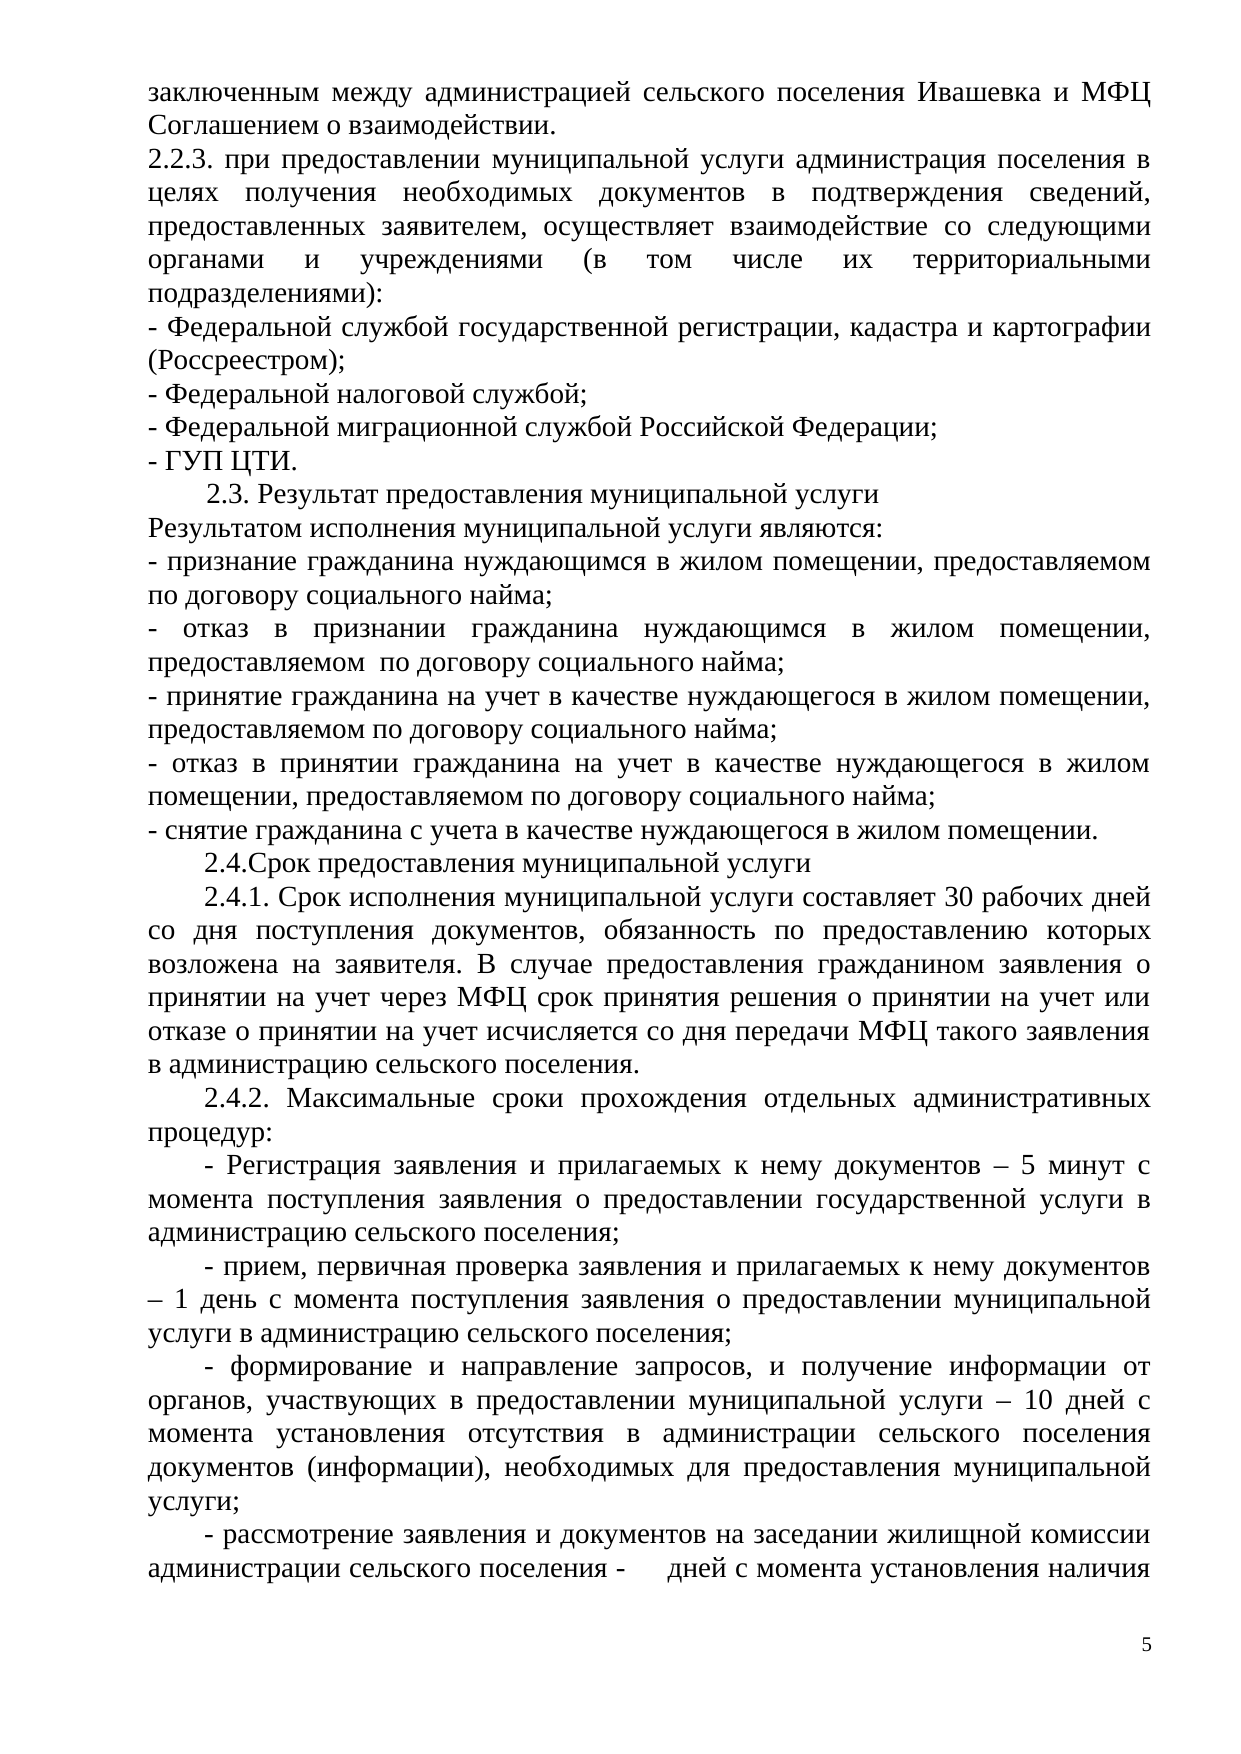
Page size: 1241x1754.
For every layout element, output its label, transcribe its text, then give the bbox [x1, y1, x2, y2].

text - отказ в принятии гражданина на учет в качестве нуждающегося в жилом помещении, предоставляемом по договору социального найма; [148, 745, 1152, 812]
text 2.2.3. при предоставлении муниципальной услуги администрация поселения в целях получения необходимых документов в подтверждения сведений, предоставленных заявителем, осуществляет взаимодействие со следующими органами и учреждениями (в том числе их территориальными подразделениями): [148, 141, 1152, 309]
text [148, 1516, 1152, 1583]
text - Федеральной миграционной службой Российской Федерации; [148, 409, 1152, 443]
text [148, 74, 1152, 141]
text 2.4.1. Срок исполнения муниципальной услуги составляет 30 рабочих дней со дня поступления документов, обязанность по предоставлению которых возложена на заявителя. В случае предоставления гражданином заявления о принятии на учет через МФЦ срок принятия решения о принятии на учет или отказе о принятии на учет исчисляется со дня передачи МФЦ такого заявления в администрацию сельского поселения. [148, 879, 1152, 1080]
text 2.4.Срок предоставления муниципальной услуги [148, 845, 1152, 879]
text - Федеральной службой государственной регистрации, кадастра и картографии (Россреестром); [148, 309, 1152, 376]
text 2.3. Результат предоставления муниципальной услуги [148, 476, 1152, 510]
text 2.4.2. Максимальные сроки прохождения отдельных административных процедур: [148, 1080, 1152, 1147]
text - снятие гражданина с учета в качестве нуждающегося в жилом помещении. [148, 812, 1152, 845]
text - ГУП ЦТИ. [148, 443, 1152, 476]
text - отказ в признании гражданина нуждающимся в жилом помещении, предоставляемом по договору социального найма; [148, 611, 1152, 678]
text - принятие гражданина на учет в качестве нуждающегося в жилом помещении, предоставляемом по договору социального найма; [148, 678, 1152, 745]
text - Федеральной налоговой службой; [148, 376, 1152, 409]
text - признание гражданина нуждающимся в жилом помещении, предоставляемом по договору социального найма; [148, 543, 1152, 611]
text Результатом исполнения муниципальной услуги являются: [148, 510, 1152, 543]
text - прием, первичная проверка заявления и прилагаемых к нему документов – 1 день с момента поступления заявления о предоставлении муниципальной услуги в администрацию сельского поселения; [148, 1248, 1152, 1348]
text - формирование и направление запросов, и получение информации от органов, участвующих в предоставлении муниципальной услуги – 10 дней с момента установления отсутствия в администрации сельского поселения документов (информации), необходимых для предоставления муниципальной услуги; [148, 1348, 1152, 1516]
text - Регистрация заявления и прилагаемых к нему документов – 5 минут с момента поступления заявления о предоставлении государственной услуги в администрацию сельского поселения; [148, 1147, 1152, 1248]
